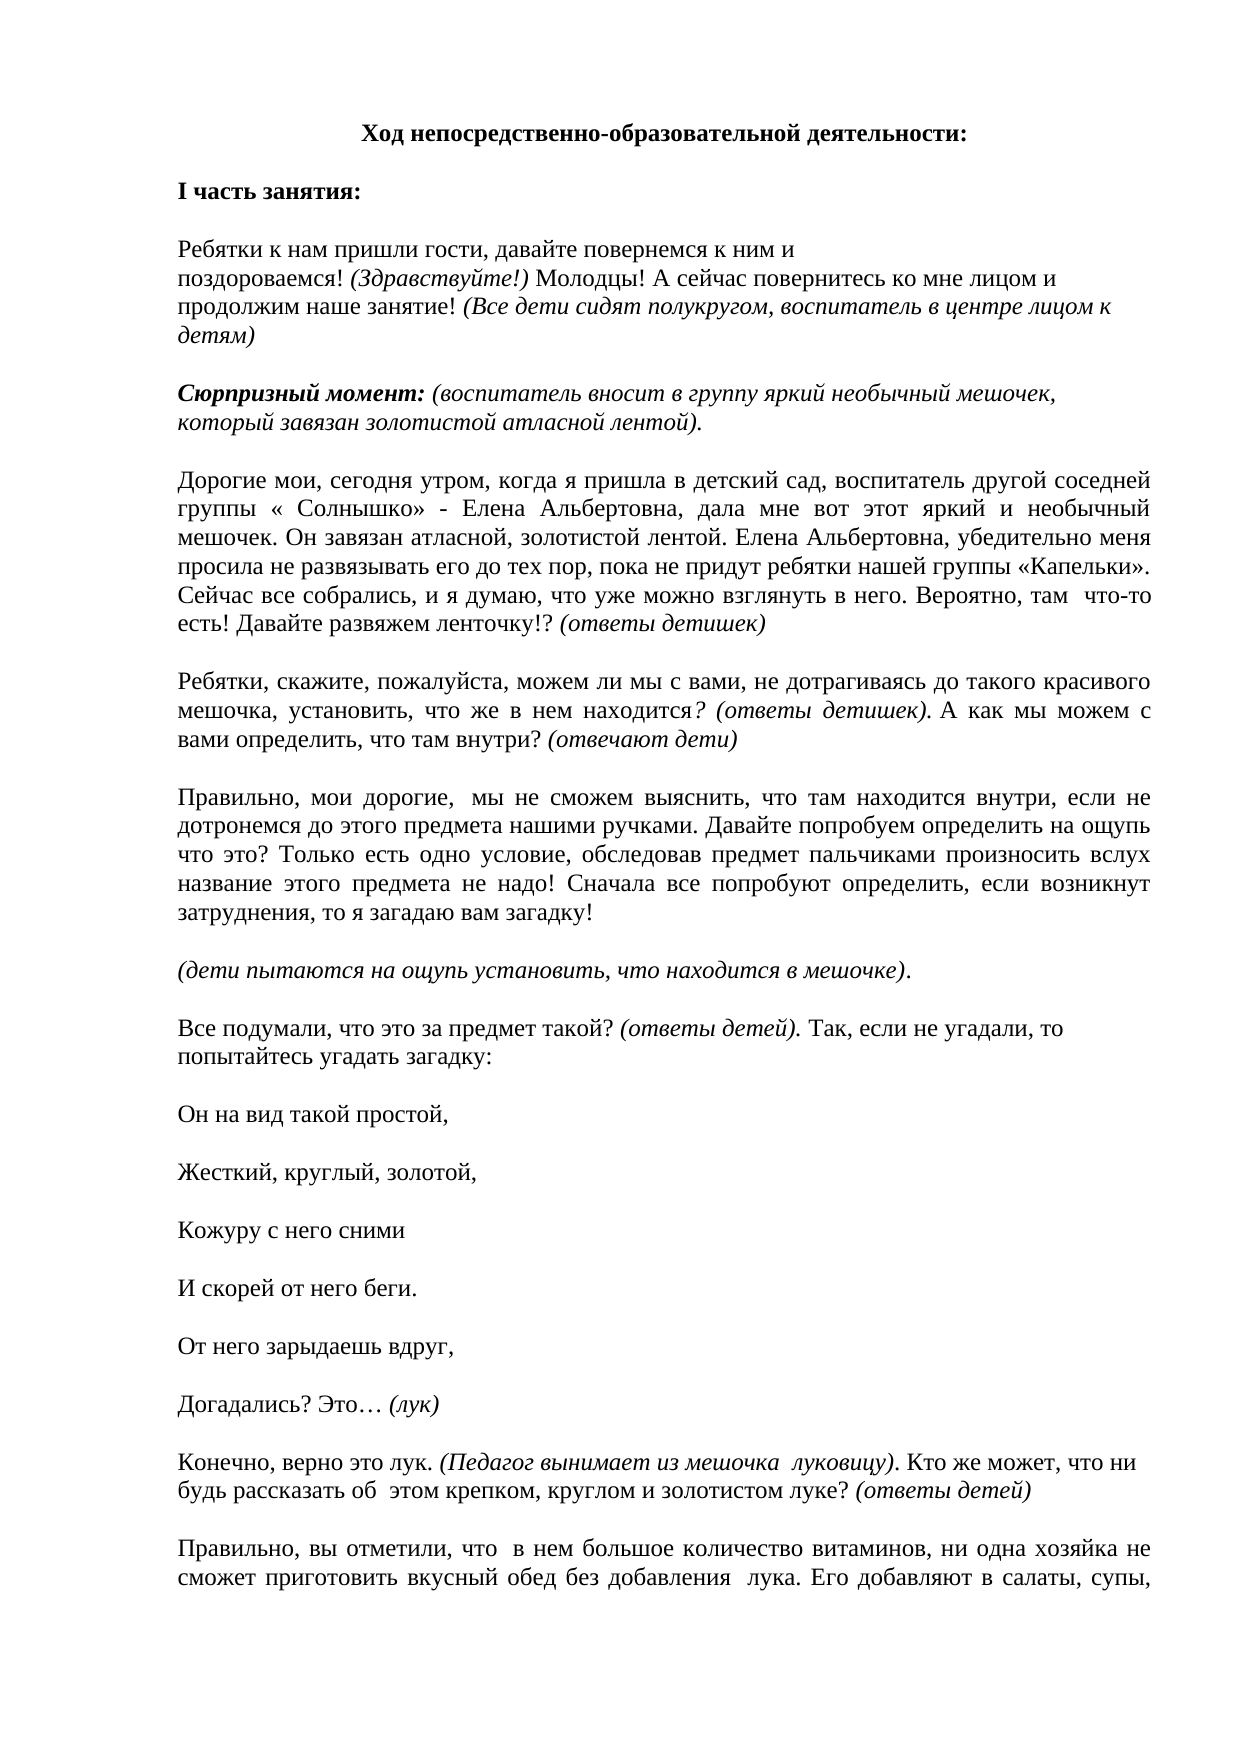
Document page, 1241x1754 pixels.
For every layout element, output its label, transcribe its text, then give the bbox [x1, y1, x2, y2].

text Ребятки к нам пришли гости, давайте повернемся к ним и поздороваемся! (Здравствуйте!) Молодцы! А сейчас повернитесь ко мне лицом и продолжим наше занятие! (Все дети сидят полукругом, воспитатель в центре лицом к детям) [177, 234, 1152, 349]
text От него зарыдаешь вдруг, [177, 1331, 1152, 1360]
text Конечно, верно это лук. (Педагог вынимает из мешочка луковицу). Кто же может, что ни будь рассказать об этом крепком, круглом и золотистом луке? (ответы детей) [177, 1447, 1152, 1504]
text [177, 1533, 1152, 1591]
text Он на вид такой простой, [177, 1099, 1152, 1128]
text Все подумали, что это за предмет такой? (ответы детей). Так, если не угадали, то попытайтесь угадать загадку: [177, 1013, 1152, 1070]
text (дети пытаются на ощупь установить, что находится в мешочке). [177, 955, 1152, 983]
text Догадались? Это… (лук) [177, 1389, 1152, 1418]
text Кожуру с него сними [177, 1215, 1152, 1244]
text Дорогие мои, сегодня утром, когда я пришла в детский сад, воспитатель другой соседней группы « Солнышко» - Елена Альбертовна, дала мне вот этот яркий и необычный мешочек. Он завязан атласной, золотистой лентой. Елена Альбертовна, убедительно меня просила не развязывать его до тех пор, пока не придут ребятки нашей группы «Капельки». Сейчас все собрались, и я думаю, что уже можно взглянуть в него. Вероятно, там что-то есть! Давайте развяжем ленточку!? (ответы детишек) [177, 465, 1152, 637]
text Ход непосредственно-образовательной деятельности: [177, 118, 1152, 147]
text I часть занятия: [177, 176, 1152, 205]
text Правильно, мои дорогие, мы не сможем выяснить, что там находится внутри, если не дотронемся до этого предмета нашими ручками. Давайте попробуем определить на ощупь что это? Только есть одно условие, обследовав предмет пальчиками произносить вслух название этого предмета не надо! Сначала все попробуют определить, если возникнут затруднения, то я загадаю вам загадку! [177, 782, 1152, 926]
text Жесткий, круглый, золотой, [177, 1157, 1152, 1186]
text Ребятки, скажите, пожалуйста, можем ли мы с вами, не дотрагиваясь до такого красивого мешочка, установить, что же в нем находится? (ответы детишек). А как мы можем с вами определить, что там внутри? (отвечают дети) [177, 666, 1152, 753]
text Сюрпризный момент: (воспитатель вносит в группу яркий необычный мешочек, который завязан золотистой атласной лентой). [177, 378, 1152, 436]
text И скорей от него беги. [177, 1273, 1152, 1302]
